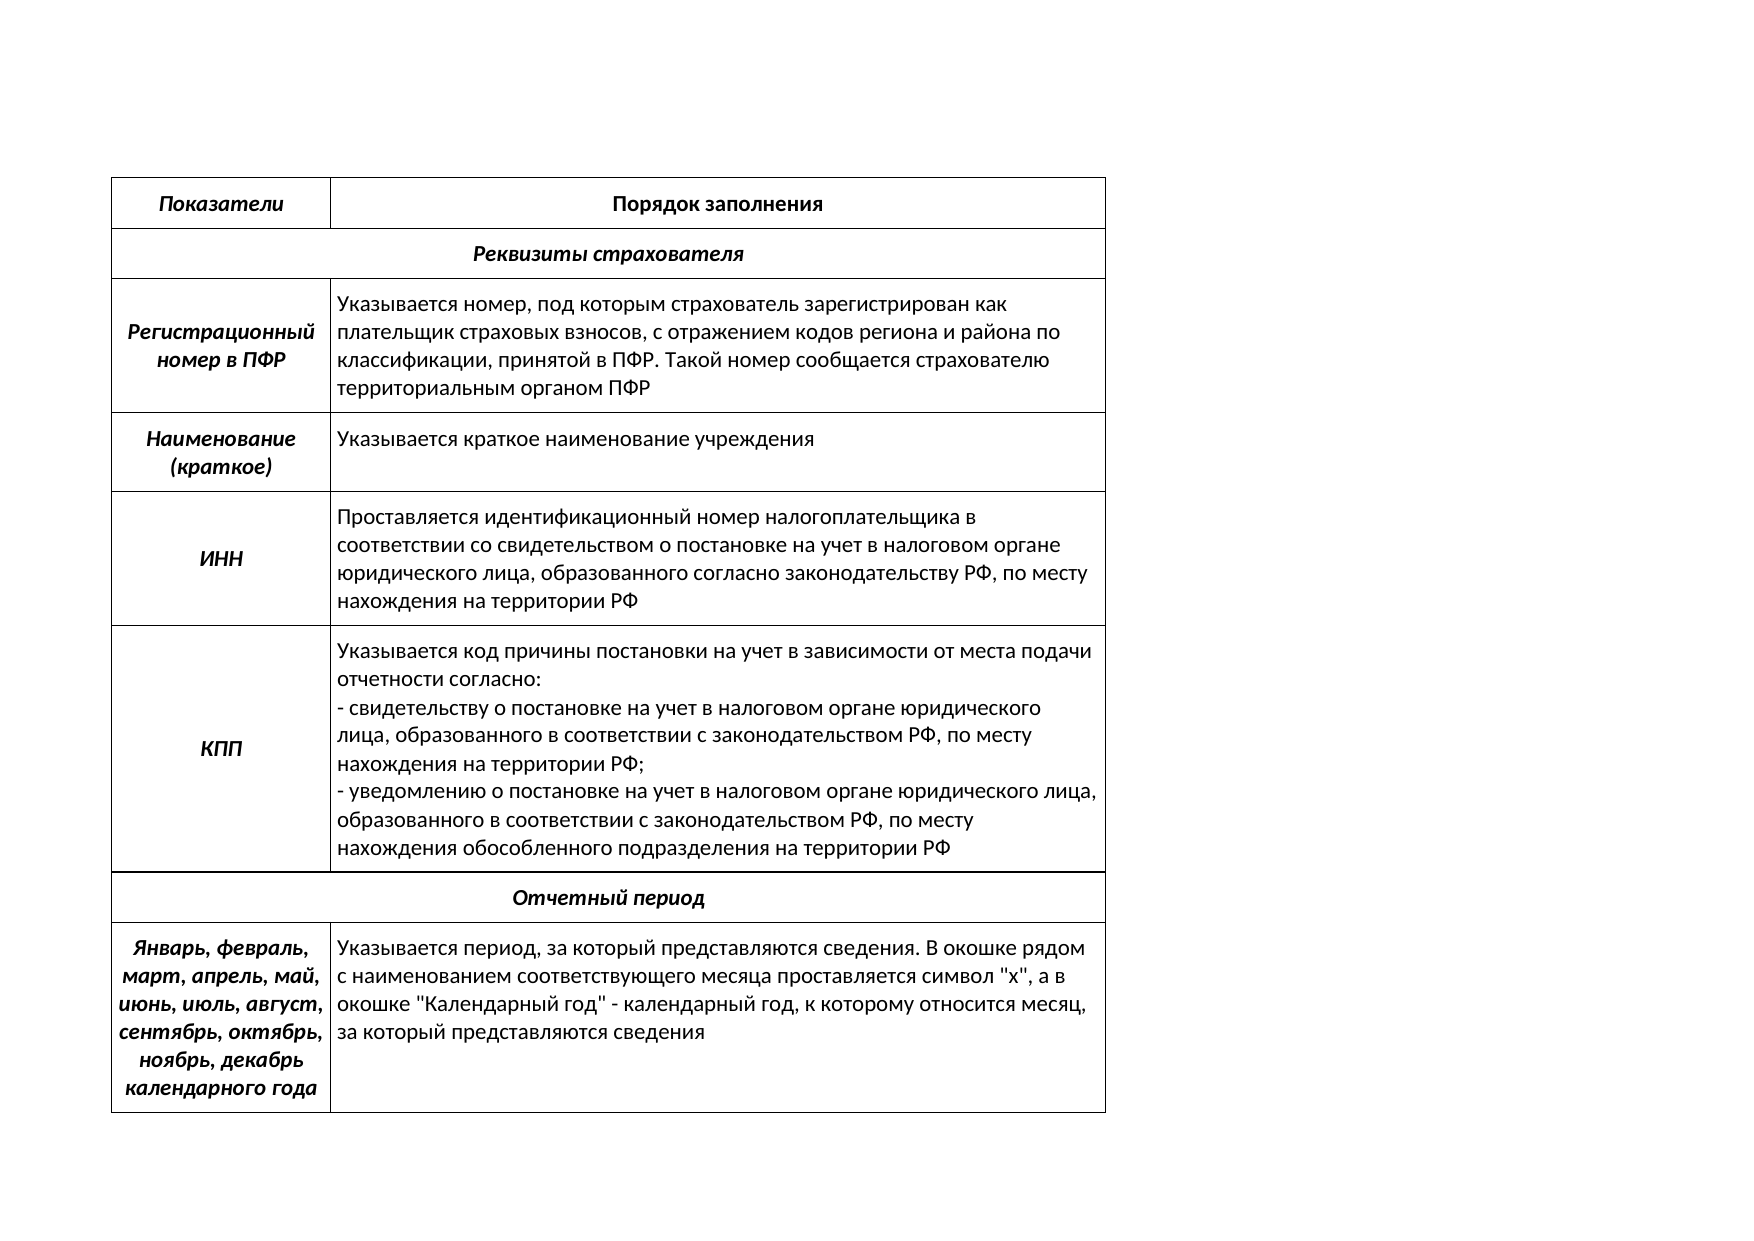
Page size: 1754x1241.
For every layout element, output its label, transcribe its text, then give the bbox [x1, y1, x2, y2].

table_cell Указывается краткое наименование учреждения [331, 413, 1105, 491]
table_cell Наименование (краткое) [112, 413, 330, 491]
table_cell Указывается номер, под которым страхователь зарегистрирован как плательщик страховых взносов, с отражением кодов региона и района по классификации, принятой в ПФР. Такой номер сообщается страхователю территориальным органом ПФР [331, 279, 1105, 412]
table_cell ИНН [112, 492, 330, 625]
table_cell Указывается период, за который представляются сведения. В окошке рядом с наименованием соответствующего месяца проставляется символ "х", а в окошке "Календарный год" - календарный год, к которому относится месяц, за который представляются сведения [331, 923, 1105, 1112]
table_cell Указывается код причины постановки на учет в зависимости от места подачи отчетности согласно: - свидетельству о постановке на учет в налоговом органе юридического лица, образованного в соответствии с законодательством РФ, по месту нахождения на территории РФ; - уведомлению о постановке на учет в налоговом органе юридического лица, образованного в соответствии с законодательством РФ, по месту нахождения обособленного подразделения на территории РФ [331, 626, 1105, 871]
table_header Показатели [112, 178, 330, 227]
table_cell Отчетный период [112, 873, 1105, 922]
table_cell Январь, февраль, март, апрель, май, июнь, июль, август, сентябрь, октябрь, ноябрь, декабрь календарного года [112, 923, 330, 1112]
table_cell КПП [112, 626, 330, 871]
table_header Порядок заполнения [331, 178, 1105, 227]
table_cell Регистрационный номер в ПФР [112, 279, 330, 412]
table_cell Реквизиты страхователя [112, 229, 1105, 278]
table_cell Проставляется идентификационный номер налогоплательщика в соответствии со свидетельством о постановке на учет в налоговом органе юридического лица, образованного согласно законодательству РФ, по месту нахождения на территории РФ [331, 492, 1105, 625]
